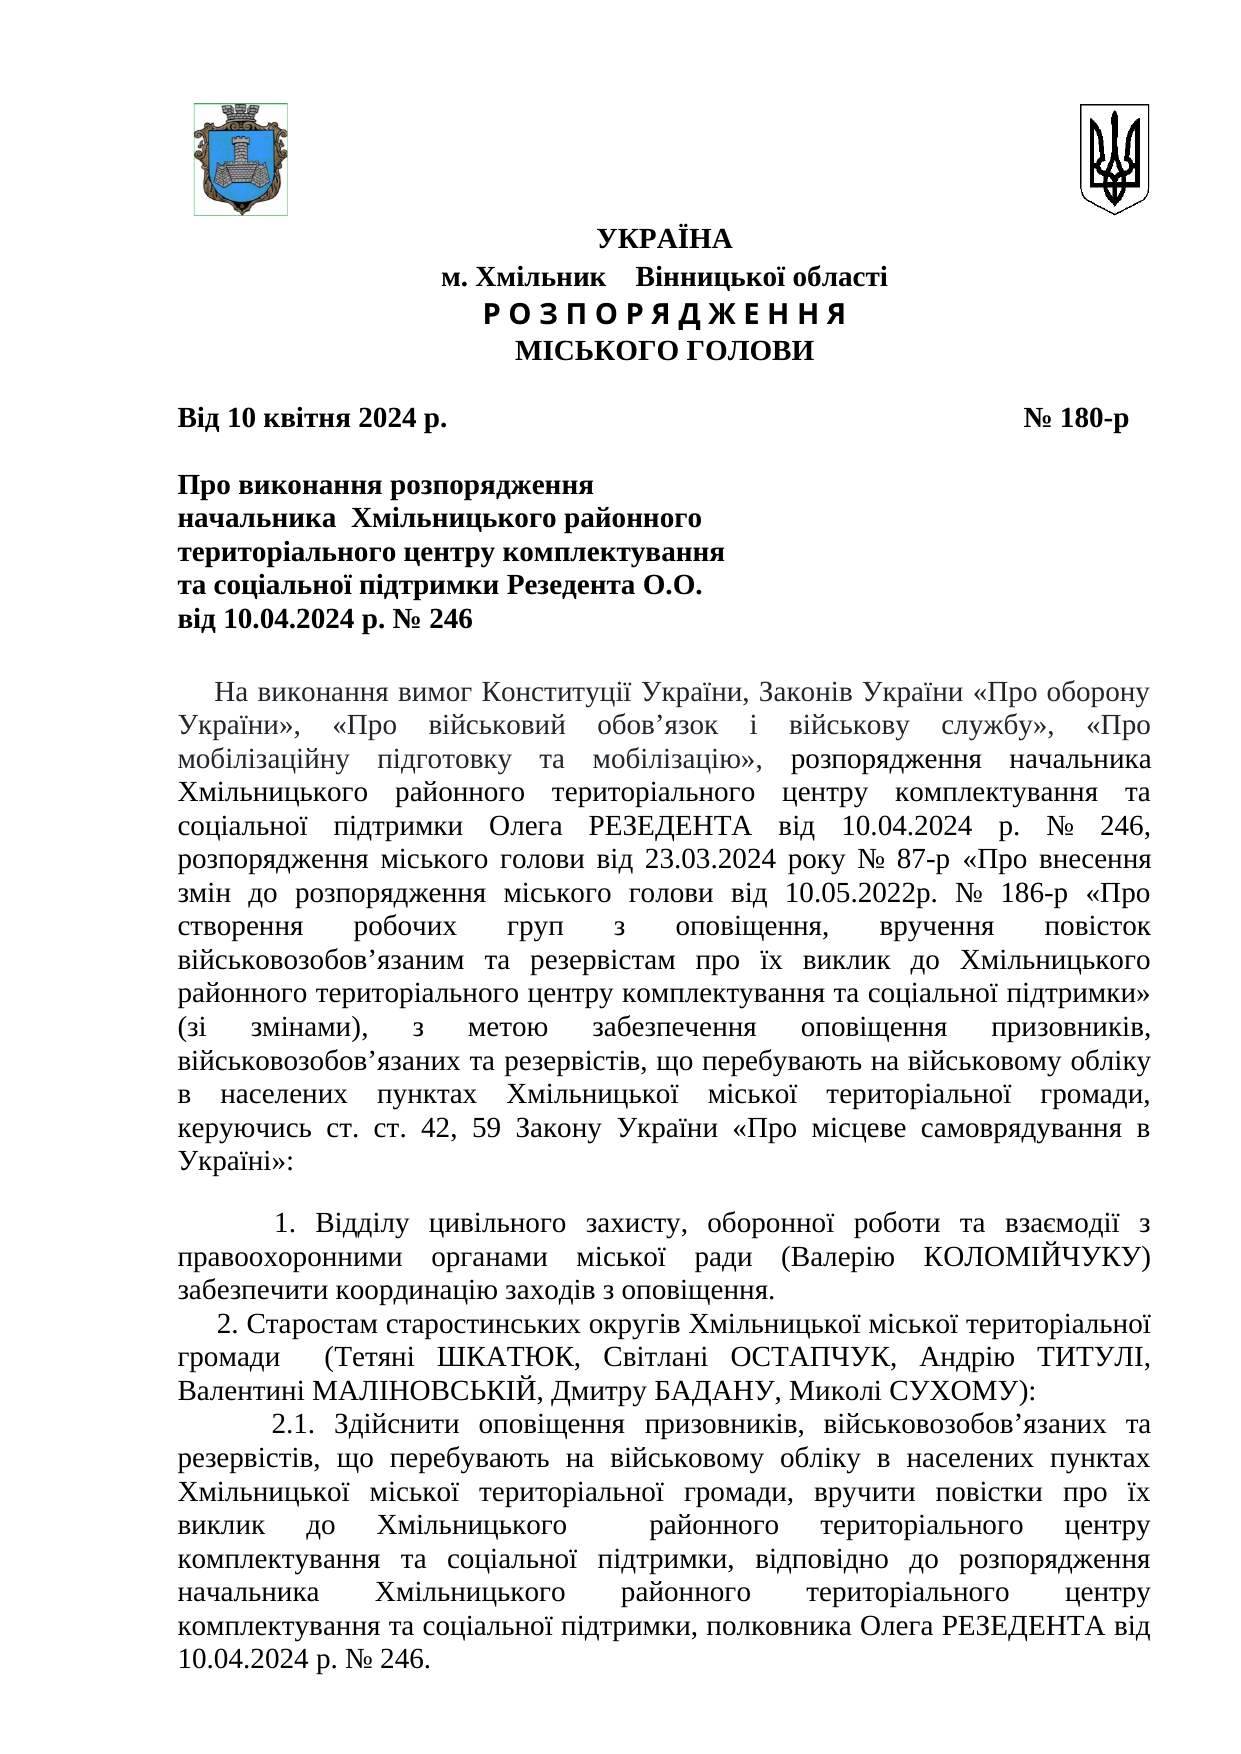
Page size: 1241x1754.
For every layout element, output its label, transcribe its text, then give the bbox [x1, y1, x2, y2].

text УКРАЇНА [177, 103, 1152, 254]
text Про виконання розпорядження [177, 467, 1152, 500]
picture [193, 103, 288, 216]
text МІСЬКОГО ГОЛОВИ [177, 333, 1152, 366]
text від 10.04.2024 р. № 246 [177, 601, 1152, 634]
text начальника Хмільницького районного [177, 500, 1152, 534]
list 1. Відділу цивільного захисту, оборонної роботи та взаємодії з правоохоронними органами міської ради (Валерію КОЛОМІЙЧУКУ) забезпечити координацію заходів з оповіщення. [177, 1205, 1152, 1306]
picture [1079, 103, 1150, 216]
text На виконання вимог Конституції України, Законів України «Про оборону України», «Про військовий обов’язок і військову службу», «Про мобілізаційну підготовку та мобілізацію», розпорядження начальника Хмільницького районного територіального центру комплектування та соціальної підтримки Олега РЕЗЕДЕНТА від 10.04.2024 р. № 246, розпорядження міського голови від 23.03.2024 року № 87-р «Про внесення змін до розпорядження міського голови від 10.05.2022р. № 186-р «Про створення робочих груп з оповіщення, вручення повісток військовозобов’язаним та резервістам про їх виклик до Хмільницького районного територіального центру комплектування та соціальної підтримки» (зі змінами), з метою забезпечення оповіщення призовників, військовозобов’язаних та резервістів, що перебувають на військовому обліку в населених пунктах Хмільницької міської територіальної громади, керуючись ст. ст. 42, 59 Закону України «Про місцеве самоврядування в Україні»: [177, 674, 1152, 1177]
text м. Хмільник Вінницької області [177, 259, 1152, 293]
text територіального центру комплектування [177, 534, 1152, 567]
text та соціальної підтримки Резедента О.О. [177, 567, 1152, 601]
text Р О З П О Р Я Д Ж Е Н Н Я [177, 293, 1152, 333]
text Від 10 квітня 2024 р. № 180-р [177, 400, 1152, 433]
text 2.1. Здійснити оповіщення призовників, військовозобов’язаних та резервістів, що перебувають на військовому обліку в населених пунктах Хмільницької міської територіальної громади, вручити повістки про їх виклик до Хмільницького районного територіального центру комплектування та соціальної підтримки, відповідно до розпорядження начальника Хмільницького районного територіального центру комплектування та соціальної підтримки, полковника Олега РЕЗЕДЕНТА від 10.04.2024 р. № 246. [177, 1407, 1152, 1675]
list 2. Старостам старостинських округів Хмільницької міської територіальної громади (Тетяні ШКАТЮК, Світлані ОСТАПЧУК, Андрію ТИТУЛІ, Валентині МАЛІНОВСЬКІЙ, Дмитру БАДАНУ, Миколі СУХОМУ): [177, 1306, 1152, 1407]
